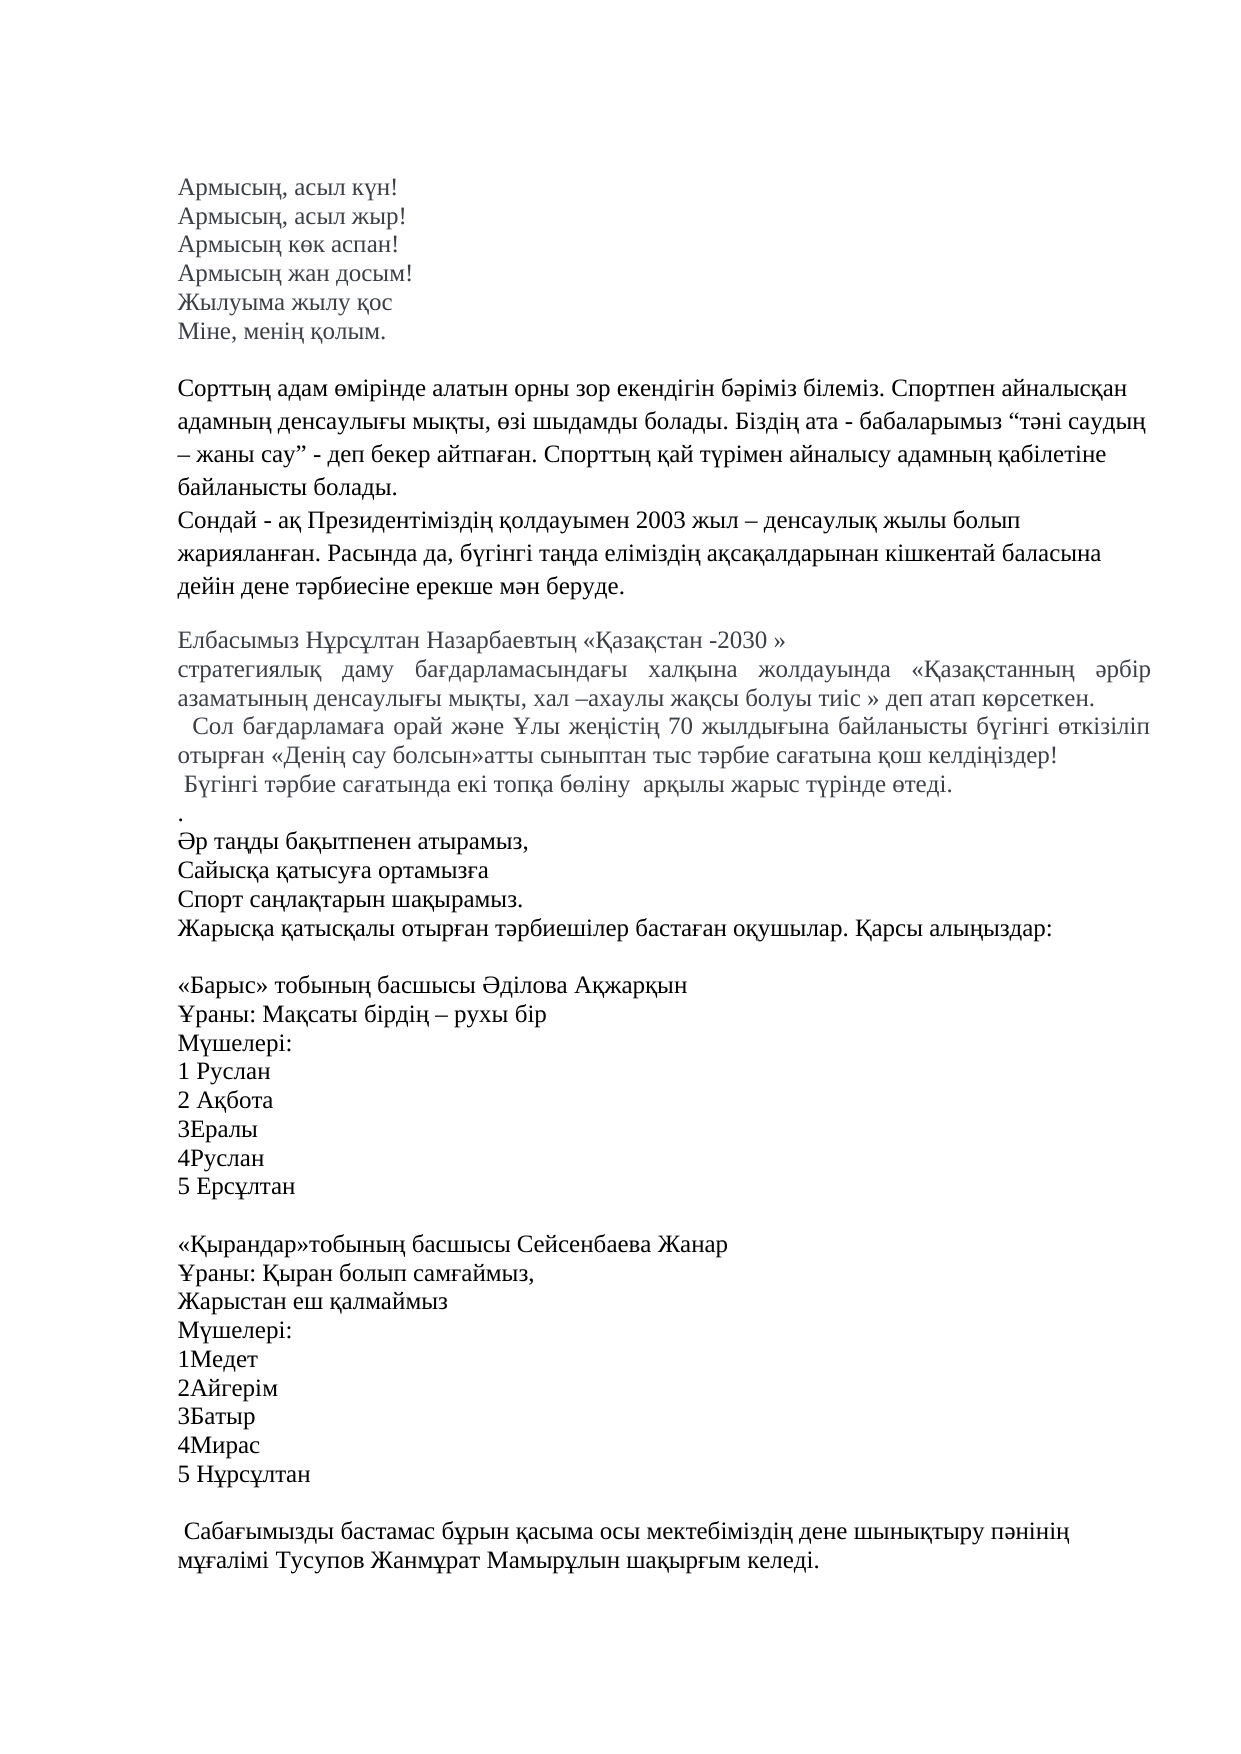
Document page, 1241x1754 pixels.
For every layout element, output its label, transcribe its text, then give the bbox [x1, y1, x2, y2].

text . Әр таңды бақытпенен атырамыз, Сайысқа қатысуға ортамызға Спорт саңлақтарын шақырамыз. Жарысқа қатысқалы отырған тәрбиешілер бастаған оқушылар. Қарсы алыңыздар: [177, 798, 1152, 941]
text 3Ералы [177, 1114, 1152, 1143]
text Армысың жан досым! [177, 258, 1152, 287]
text Сорттың адам өмірінде алатын орны зор екендігін бәріміз білеміз. Спортпен айналысқан адамның денсаулығы мықты, өзі шыдамды болады. Біздің ата - бабаларымыз “тәні саудың – жаны сау” - деп бекер айтпаған. Спорттың қай түрімен айналысу адамның қабілетіне байланысты болады. Сондай - ақ Президентіміздің қолдауымен 2003 жыл – денсаулық жылы болып жарияланған. Расында да, бүгінгі таңда еліміздің ақсақалдарынан кішкентай баласына дейін дене тәрбиесіне ерекше мән беруде. [177, 373, 1152, 600]
text 5 Ерсұлтан [177, 1171, 1152, 1200]
text Сол бағдарламаға орай және Ұлы жеңістің 70 жылдығына байланысты бүгінгі өткізіліп отырған «Денің сау болсын»атты сыныптан тыс тәрбие сағатына қош келдіңіздер! [177, 711, 1152, 769]
text Елбасымыз Нұрсұлтан Назарбаевтың «Қазақстан -2030 » [177, 625, 1152, 654]
text 2 Ақбота [177, 1085, 1152, 1114]
text Бүгінгі тәрбие сағатында екі топқа бөліну арқылы жарыс түрінде өтеді. [177, 769, 1152, 798]
text стратегиялық даму бағдарламасындағы халқына жолдауында «Қазақстанның әрбір азаматының денсаулығы мықты, хал –ахаулы жақсы болуы тиіс » деп атап көрсеткен. [177, 654, 1152, 711]
text 4Мирас [177, 1430, 1152, 1459]
text 1Медет [177, 1344, 1152, 1373]
text Жылуыма жылу қос [177, 287, 1152, 316]
text 5 Нұрсұлтан [177, 1459, 1152, 1488]
text Жарыстан еш қалмаймыз [177, 1286, 1152, 1315]
text «Қырандар»тобының басшысы Сейсенбаева Жанар [177, 1229, 1152, 1258]
text 2Айгерім [177, 1373, 1152, 1401]
text Міне, менің қолым. [177, 316, 1152, 344]
text Сабағымызды бастамас бұрын қасыма осы мектебіміздің дене шынықтыру пәнінің мұғалімі Тусупов Жанмұрат Мамырұлын шақырғым келеді. [177, 1516, 1152, 1574]
text Мүшелері: [177, 1028, 1152, 1056]
text 1 Руслан [177, 1056, 1152, 1085]
text 3Батыр [177, 1401, 1152, 1430]
text 4Руслан [177, 1143, 1152, 1171]
text Армысың, асыл күн! [177, 172, 1152, 201]
text Ұраны: Мақсаты бірдің – рухы бір [177, 999, 1152, 1028]
text Ұраны: Қыран болып самғаймыз, [177, 1258, 1152, 1286]
text Армысың көк аспан! [177, 229, 1152, 258]
text «Барыс» тобының басшысы Әділова Ақжарқын [177, 970, 1152, 999]
text Армысың, асыл жыр! [177, 201, 1152, 229]
text Мүшелері: [177, 1315, 1152, 1344]
